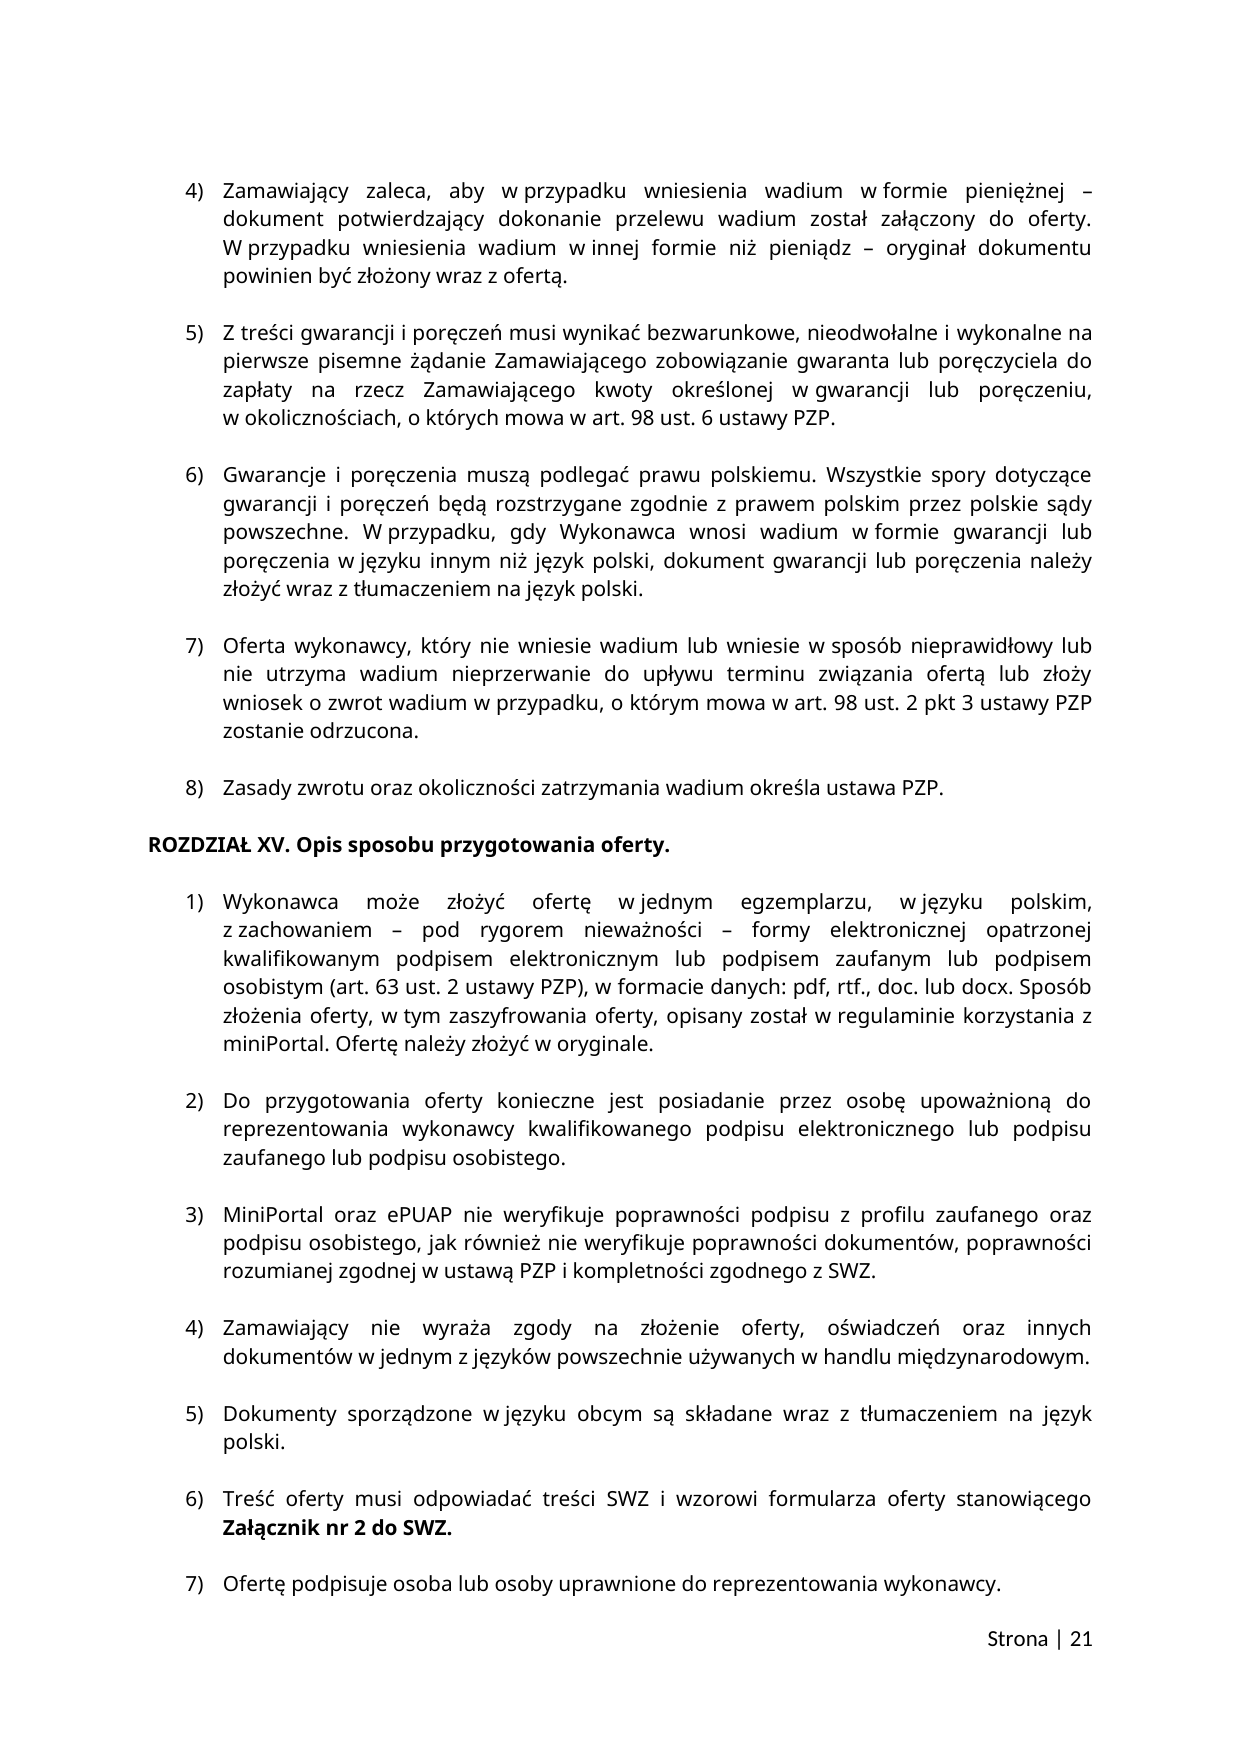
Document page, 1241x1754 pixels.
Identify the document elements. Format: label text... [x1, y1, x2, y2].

list Zamawiający zaleca, aby w przypadku wniesienia wadium w formie pieniężnej – dokument potwierdzający dokonanie przelewu wadium został załączony do oferty. W przypadku wniesienia wadium w innej formie niż pieniądz – oryginał dokumentu powinien być złożony wraz z ofertą. [185, 176, 1093, 290]
list Do przygotowania oferty konieczne jest posiadanie przez osobę upoważnioną do reprezentowania wykonawcy kwalifikowanego podpisu elektronicznego lub podpisu zaufanego lub podpisu osobistego. [185, 1086, 1093, 1171]
list Oferta wykonawcy, który nie wniesie wadium lub wniesie w sposób nieprawidłowy lub nie utrzyma wadium nieprzerwanie do upływu terminu związania ofertą lub złoży wniosek o zwrot wadium w przypadku, o którym mowa w art. 98 ust. 2 pkt 3 ustawy PZP zostanie odrzucona. [185, 631, 1093, 745]
list Gwarancje i poręczenia muszą podlegać prawu polskiemu. Wszystkie spory dotyczące gwarancji i poręczeń będą rozstrzygane zgodnie z prawem polskim przez polskie sądy powszechne. W przypadku, gdy Wykonawca wnosi wadium w formie gwarancji lub poręczenia w języku innym niż język polski, dokument gwarancji lub poręczenia należy złożyć wraz z tłumaczeniem na język polski. [185, 460, 1093, 603]
list Wykonawca może złożyć ofertę w jednym egzemplarzu, w języku polskim, z zachowaniem – pod rygorem nieważności – formy elektronicznej opatrzonej kwalifikowanym podpisem elektronicznym lub podpisem zaufanym lub podpisem osobistym (art. 63 ust. 2 ustawy PZP), w formacie danych: pdf, rtf., doc. lub docx. Sposób złożenia oferty, w tym zaszyfrowania oferty, opisany został w regulaminie korzystania z miniPortal. Ofertę należy złożyć w oryginale. [185, 887, 1093, 1058]
list Treść oferty musi odpowiadać treści SWZ i wzorowi formularza oferty stanowiącego Załącznik nr 2 do SWZ. [185, 1484, 1093, 1541]
list Ofertę podpisuje osoba lub osoby uprawnione do reprezentowania wykonawcy. [185, 1569, 1093, 1598]
list Zamawiający nie wyraża zgody na złożenie oferty, oświadczeń oraz innych dokumentów w jednym z języków powszechnie używanych w handlu międzynarodowym. [185, 1313, 1093, 1370]
list Z treści gwarancji i poręczeń musi wynikać bezwarunkowe, nieodwołalne i wykonalne na pierwsze pisemne żądanie Zamawiającego zobowiązanie gwaranta lub poręczyciela do zapłaty na rzecz Zamawiającego kwoty określonej w gwarancji lub poręczeniu, w okolicznościach, o których mowa w art. 98 ust. 6 ustawy PZP. [185, 318, 1093, 432]
text ROZDZIAŁ XV. Opis sposobu przygotowania oferty. [148, 830, 1093, 858]
list MiniPortal oraz ePUAP nie weryfikuje poprawności podpisu z profilu zaufanego oraz podpisu osobistego, jak również nie weryfikuje poprawności dokumentów, poprawności rozumianej zgodnej w ustawą PZP i kompletności zgodnego z SWZ. [185, 1200, 1093, 1285]
list Zasady zwrotu oraz okoliczności zatrzymania wadium określa ustawa PZP. [185, 773, 1093, 802]
list Dokumenty sporządzone w języku obcym są składane wraz z tłumaczeniem na język polski. [185, 1399, 1093, 1456]
